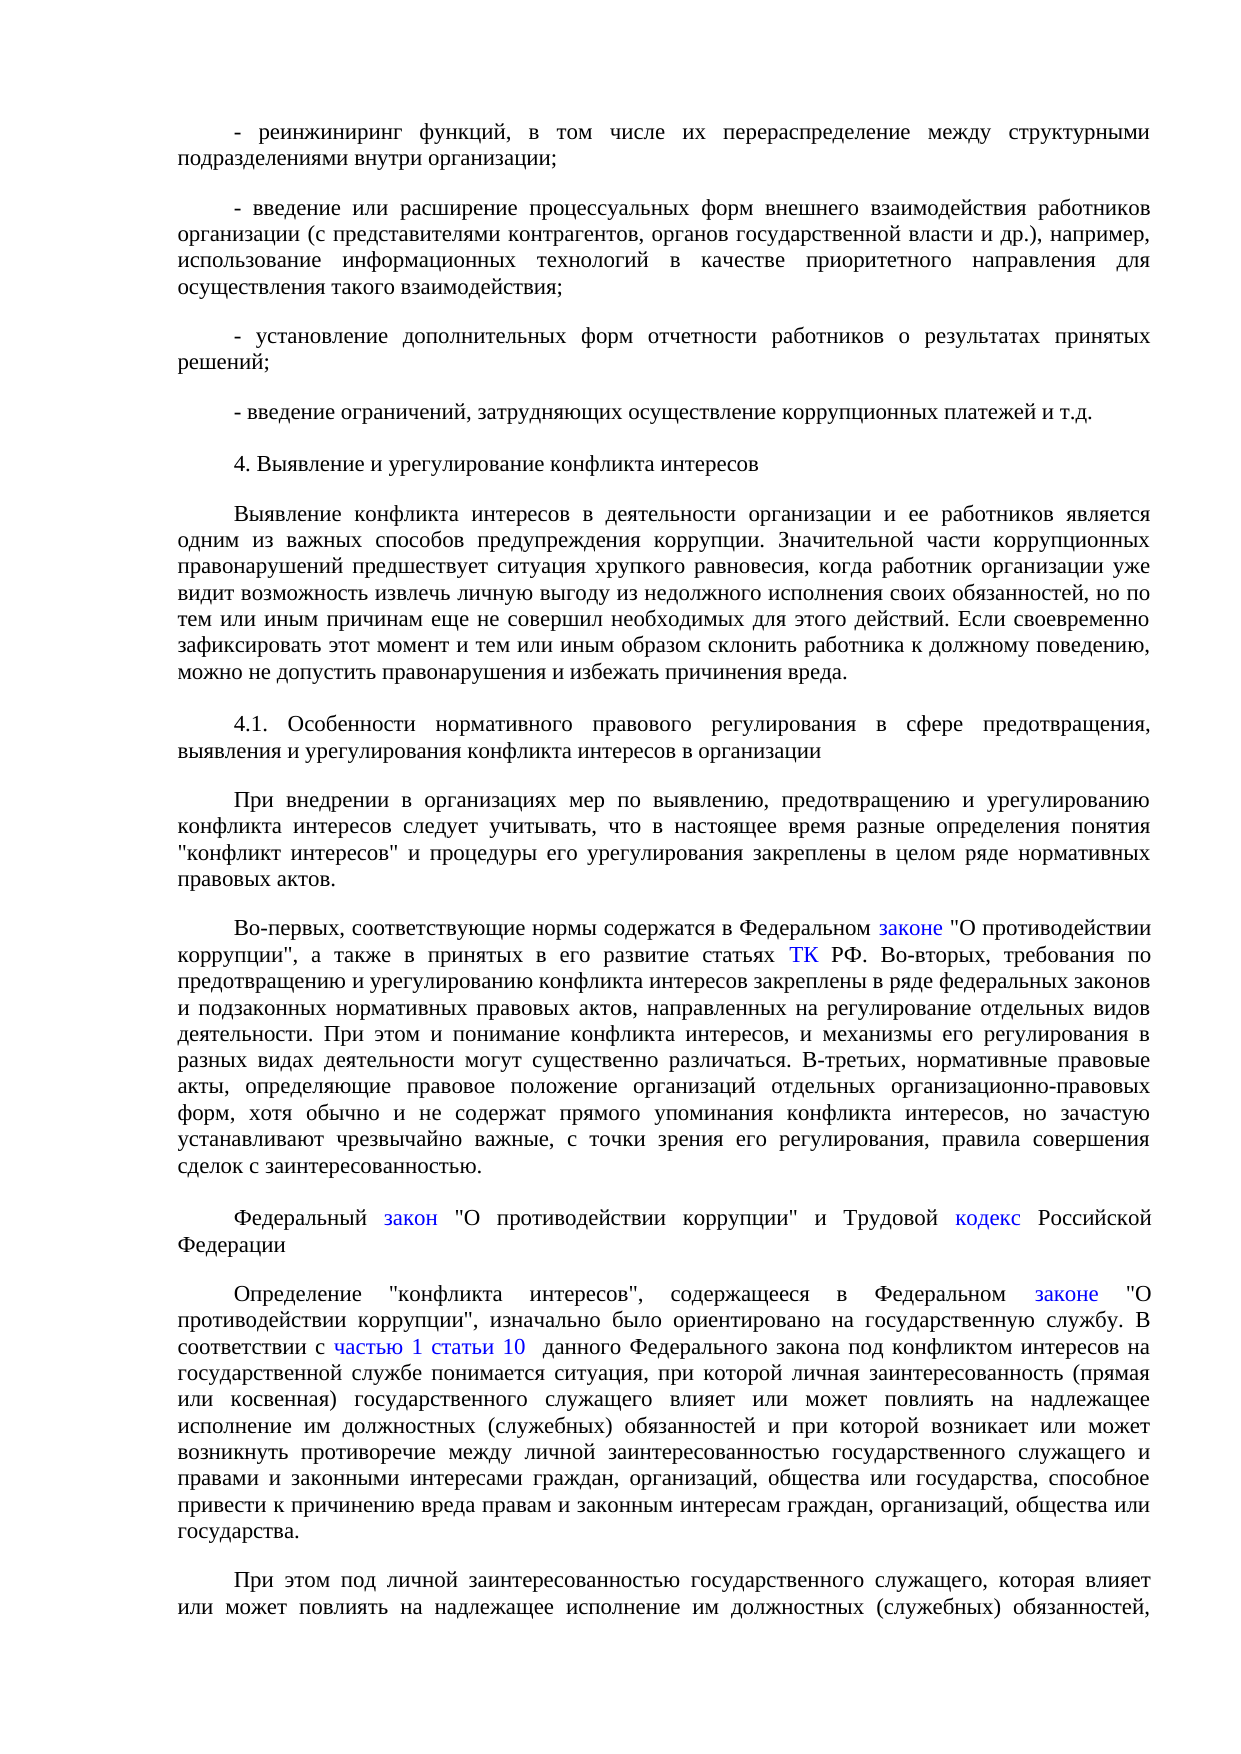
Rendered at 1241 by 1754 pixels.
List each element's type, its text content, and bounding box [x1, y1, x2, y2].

text Определение "конфликта интересов", содержащееся в Федеральном законе "О противодействии коррупции", изначально было ориентировано на государственную службу. В соответствии с частью 1 статьи 10 данного Федерального закона под конфликтом интересов на государственной службе понимается ситуация, при которой личная заинтересованность (прямая или косвенная) государственного служащего влияет или может повлиять на надлежащее исполнение им должностных (служебных) обязанностей и при которой возникает или может возникнуть противоречие между личной заинтересованностью государственного служащего и правами и законными интересами граждан, организаций, общества или государства, способное привести к причинению вреда правам и законным интересам граждан, организаций, общества или государства. [177, 1280, 1152, 1543]
text - реинжиниринг функций, в том числе их перераспределение между структурными подразделениями внутри организации; [177, 118, 1152, 171]
text Выявление конфликта интересов в деятельности организации и ее работников является одним из важных способов предупреждения коррупции. Значительной части коррупционных правонарушений предшествует ситуация хрупкого равновесия, когда работник организации уже видит возможность извлечь личную выгоду из недолжного исполнения своих обязанностей, но по тем или иным причинам еще не совершил необходимых для этого действий. Если своевременно зафиксировать этот момент и тем или иным образом склонить работника к должному поведению, можно не допустить правонарушения и избежать причинения вреда. [177, 500, 1152, 684]
text 4. Выявление и урегулирование конфликта интересов [177, 450, 1152, 477]
text 4.1. Особенности нормативного правового регулирования в сфере предотвращения, выявления и урегулирования конфликта интересов в организации [177, 711, 1152, 763]
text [177, 1566, 1152, 1619]
text Во-первых, соответствующие нормы содержатся в Федеральном законе "О противодействии коррупции", а также в принятых в его развитие статьях ТК РФ. Во-вторых, требования по предотвращению и урегулированию конфликта интересов закреплены в ряде федеральных законов и подзаконных нормативных правовых актов, направленных на регулирование отдельных видов деятельности. При этом и понимание конфликта интересов, и механизмы его регулирования в разных видах деятельности могут существенно различаться. В-третьих, нормативные правовые акты, определяющие правовое положение организаций отдельных организационно-правовых форм, хотя обычно и не содержат прямого упоминания конфликта интересов, но зачастую устанавливают чрезвычайно важные, с точки зрения его регулирования, правила совершения сделок с заинтересованностью. [177, 914, 1152, 1178]
text - установление дополнительных форм отчетности работников о результатах принятых решений; [177, 322, 1152, 375]
text При внедрении в организациях мер по выявлению, предотвращению и урегулированию конфликта интересов следует учитывать, что в настоящее время разные определения понятия "конфликт интересов" и процедуры его урегулирования закреплены в целом ряде нормативных правовых актов. [177, 786, 1152, 892]
text - введение ограничений, затрудняющих осуществление коррупционных платежей и т.д. [177, 398, 1152, 424]
text - введение или расширение процессуальных форм внешнего взаимодействия работников организации (с представителями контрагентов, органов государственной власти и др.), например, использование информационных технологий в качестве приоритетного направления для осуществления такого взаимодействия; [177, 194, 1152, 299]
text Федеральный закон "О противодействии коррупции" и Трудовой кодекс Российской Федерации [177, 1204, 1152, 1257]
